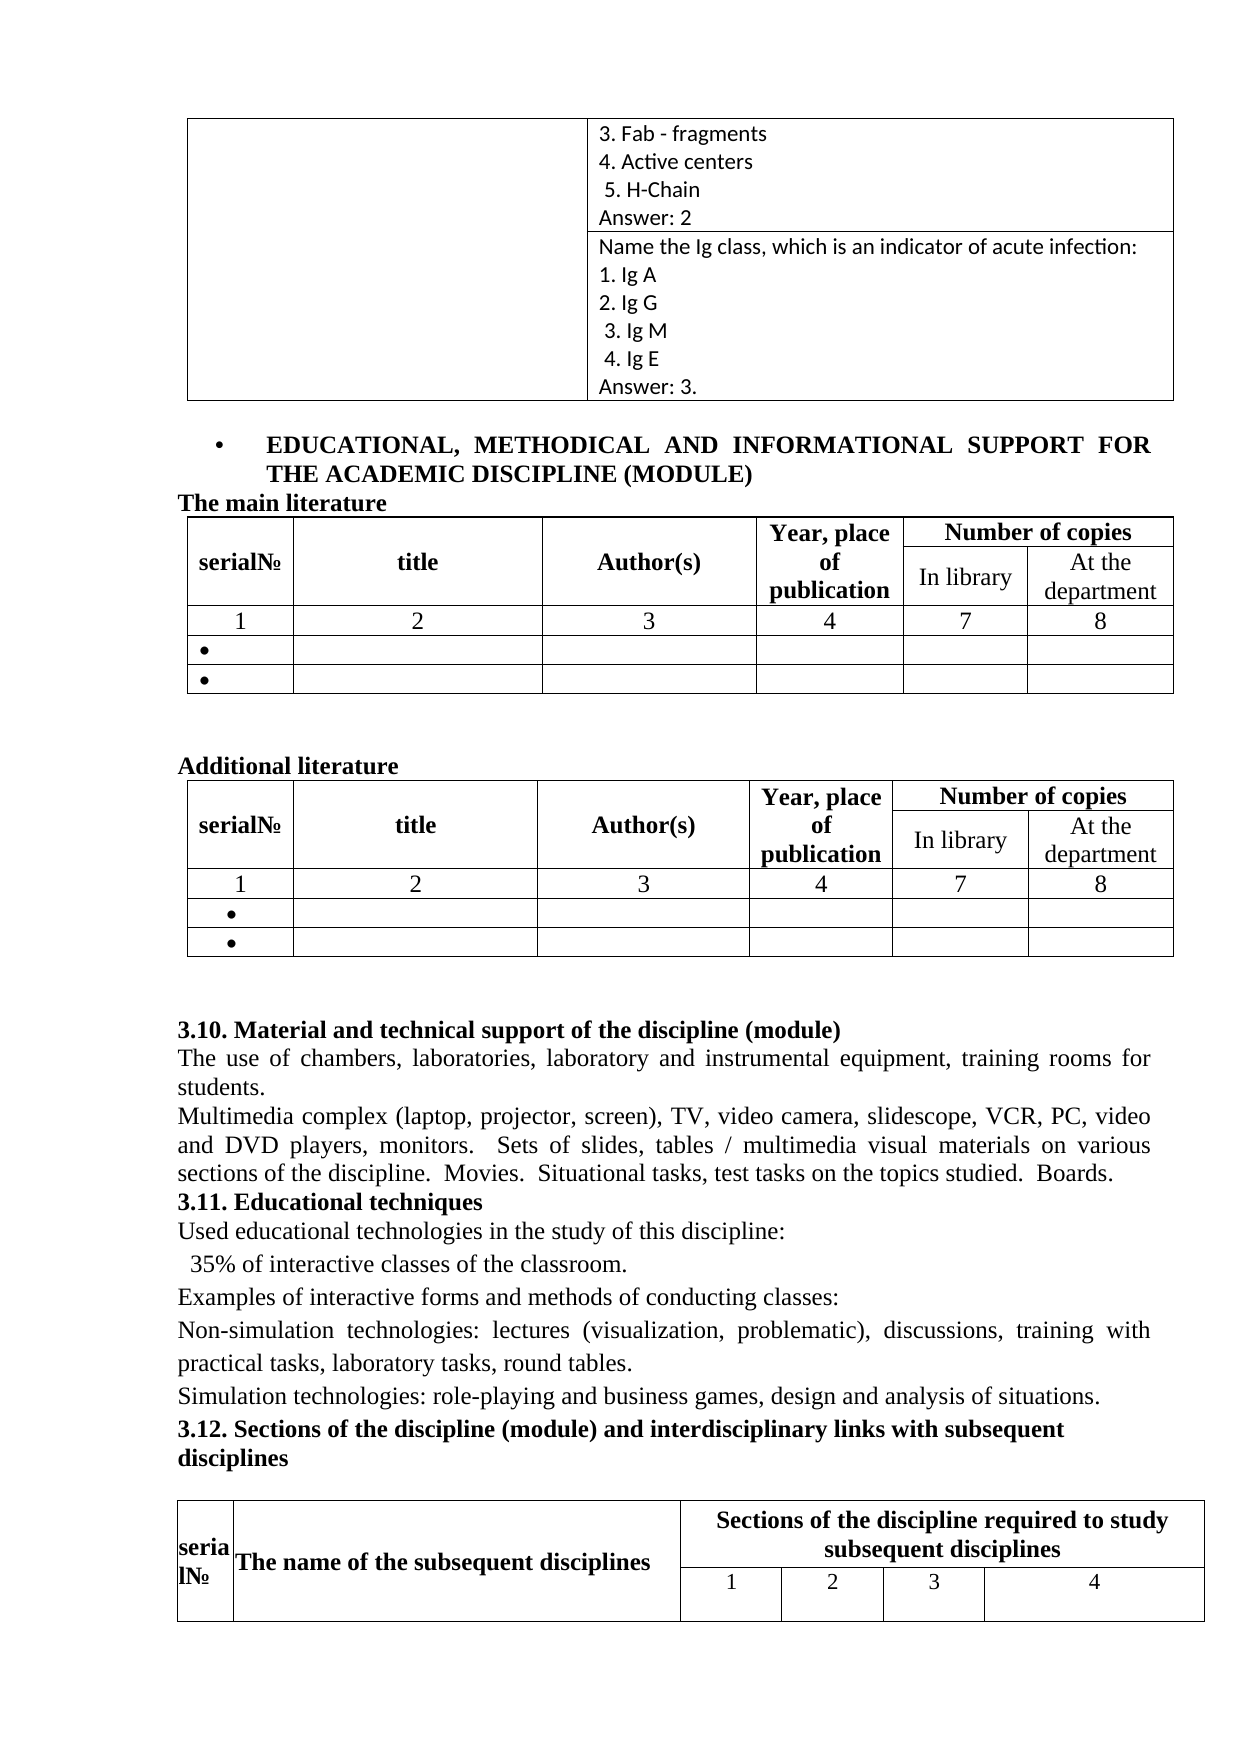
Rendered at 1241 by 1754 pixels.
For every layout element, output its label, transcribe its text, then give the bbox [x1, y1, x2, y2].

table_cell [757, 665, 903, 693]
table_cell [750, 928, 892, 956]
table_cell [543, 665, 756, 693]
table_cell 7 [904, 606, 1027, 634]
table_cell [904, 636, 1027, 664]
table_header Sections of the discipline required to study subsequent disciplines [681, 1501, 1204, 1567]
text 3.12. Sections of the discipline (module) and interdisciplinary links with subsequent disciplines [177, 1414, 1152, 1472]
table_cell 3 [884, 1568, 984, 1621]
table_cell [757, 636, 903, 664]
table_header serial№ [188, 781, 293, 868]
table_cell [538, 899, 749, 927]
table_cell In library [904, 547, 1027, 605]
table_cell [904, 665, 1027, 693]
table_cell In library [893, 811, 1028, 868]
text Examples of interactive forms and methods of conducting classes: [177, 1282, 1152, 1311]
table_header title [294, 518, 542, 605]
table_header The name of the subsequent disciplines [234, 1501, 680, 1621]
table_cell [294, 928, 537, 956]
text Multimedia complex (laptop, projector, screen), TV, video camera, slidescope, VCR, PC, video and DVD players, monitors. Sets of slides, tables / multimedia visual materials on various sections of the discipline. Movies. Situational tasks, test tasks on the topics studied. Boards. [177, 1158, 1152, 1187]
table_cell [543, 636, 756, 664]
table_cell [188, 636, 293, 664]
table_header Number of copies [893, 781, 1173, 810]
table_cell [750, 899, 892, 927]
table_header Number of copies [904, 518, 1173, 546]
table_cell [1029, 928, 1173, 956]
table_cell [588, 119, 1173, 231]
table_cell 4 [750, 869, 892, 898]
table_cell 2 [782, 1568, 883, 1621]
table_cell [188, 928, 293, 956]
text 3.10. Material and technical support of the discipline (module) [177, 1015, 1152, 1043]
table_header Year, place of publication [750, 781, 892, 868]
table_cell 8 [1028, 606, 1173, 634]
table_header Year, place of publication [757, 518, 903, 605]
table_cell 3 [538, 869, 749, 898]
text The main literature [177, 488, 1152, 516]
table_header title [294, 781, 537, 868]
table_cell Name the Ig class, which is an indicator of acute infection: 1. Ig A 2. Ig G 3. Ig M 4. Ig E Answer: 3. [588, 232, 1173, 400]
table_cell [538, 928, 749, 956]
table_cell 1 [188, 869, 293, 898]
text Used educational technologies in the study of this discipline: [177, 1216, 1152, 1245]
table_header Author(s) [538, 781, 749, 868]
table_cell [294, 665, 542, 693]
table_cell 1 [188, 606, 293, 634]
table_cell [1028, 665, 1173, 693]
table_cell 1 [681, 1568, 781, 1621]
list EDUCATIONAL, METHODICAL AND INFORMATIONAL SUPPORT FOR THE ACADEMIC DISCIPLINE (MODULE) [215, 430, 1152, 488]
table_cell 3 [543, 606, 756, 634]
text The use of chambers, laboratories, laboratory and instrumental equipment, training rooms for students. [177, 1043, 1152, 1101]
table_cell At the department [1028, 547, 1173, 605]
table_cell [294, 636, 542, 664]
table_cell [1028, 636, 1173, 664]
text 35% of interactive classes of the classroom. [177, 1249, 1152, 1278]
table_cell At the department [1029, 811, 1173, 868]
table_cell [188, 665, 293, 693]
table_cell 7 [893, 869, 1028, 898]
text 3.11. Educational techniques [177, 1187, 1152, 1216]
table_header serial№ [178, 1501, 233, 1621]
text Simulation technologies: role-playing and business games, design and analysis of situations. [177, 1381, 1152, 1410]
table_header Author(s) [543, 518, 756, 605]
text Non-simulation technologies: lectures (visualization, problematic), discussions, training with practical tasks, laboratory tasks, round tables. [177, 1315, 1152, 1377]
text Additional literature [177, 751, 1152, 780]
table_cell 4 [757, 606, 903, 634]
table_cell 4 [985, 1568, 1204, 1621]
table_cell [1029, 899, 1173, 927]
table_cell 2 [294, 606, 542, 634]
table_cell 2 [294, 869, 537, 898]
table_cell [188, 899, 293, 927]
table_header serial№ [188, 518, 293, 605]
table_cell [893, 928, 1028, 956]
table_cell [893, 899, 1028, 927]
table_cell 8 [1029, 869, 1173, 898]
table_cell [294, 899, 537, 927]
